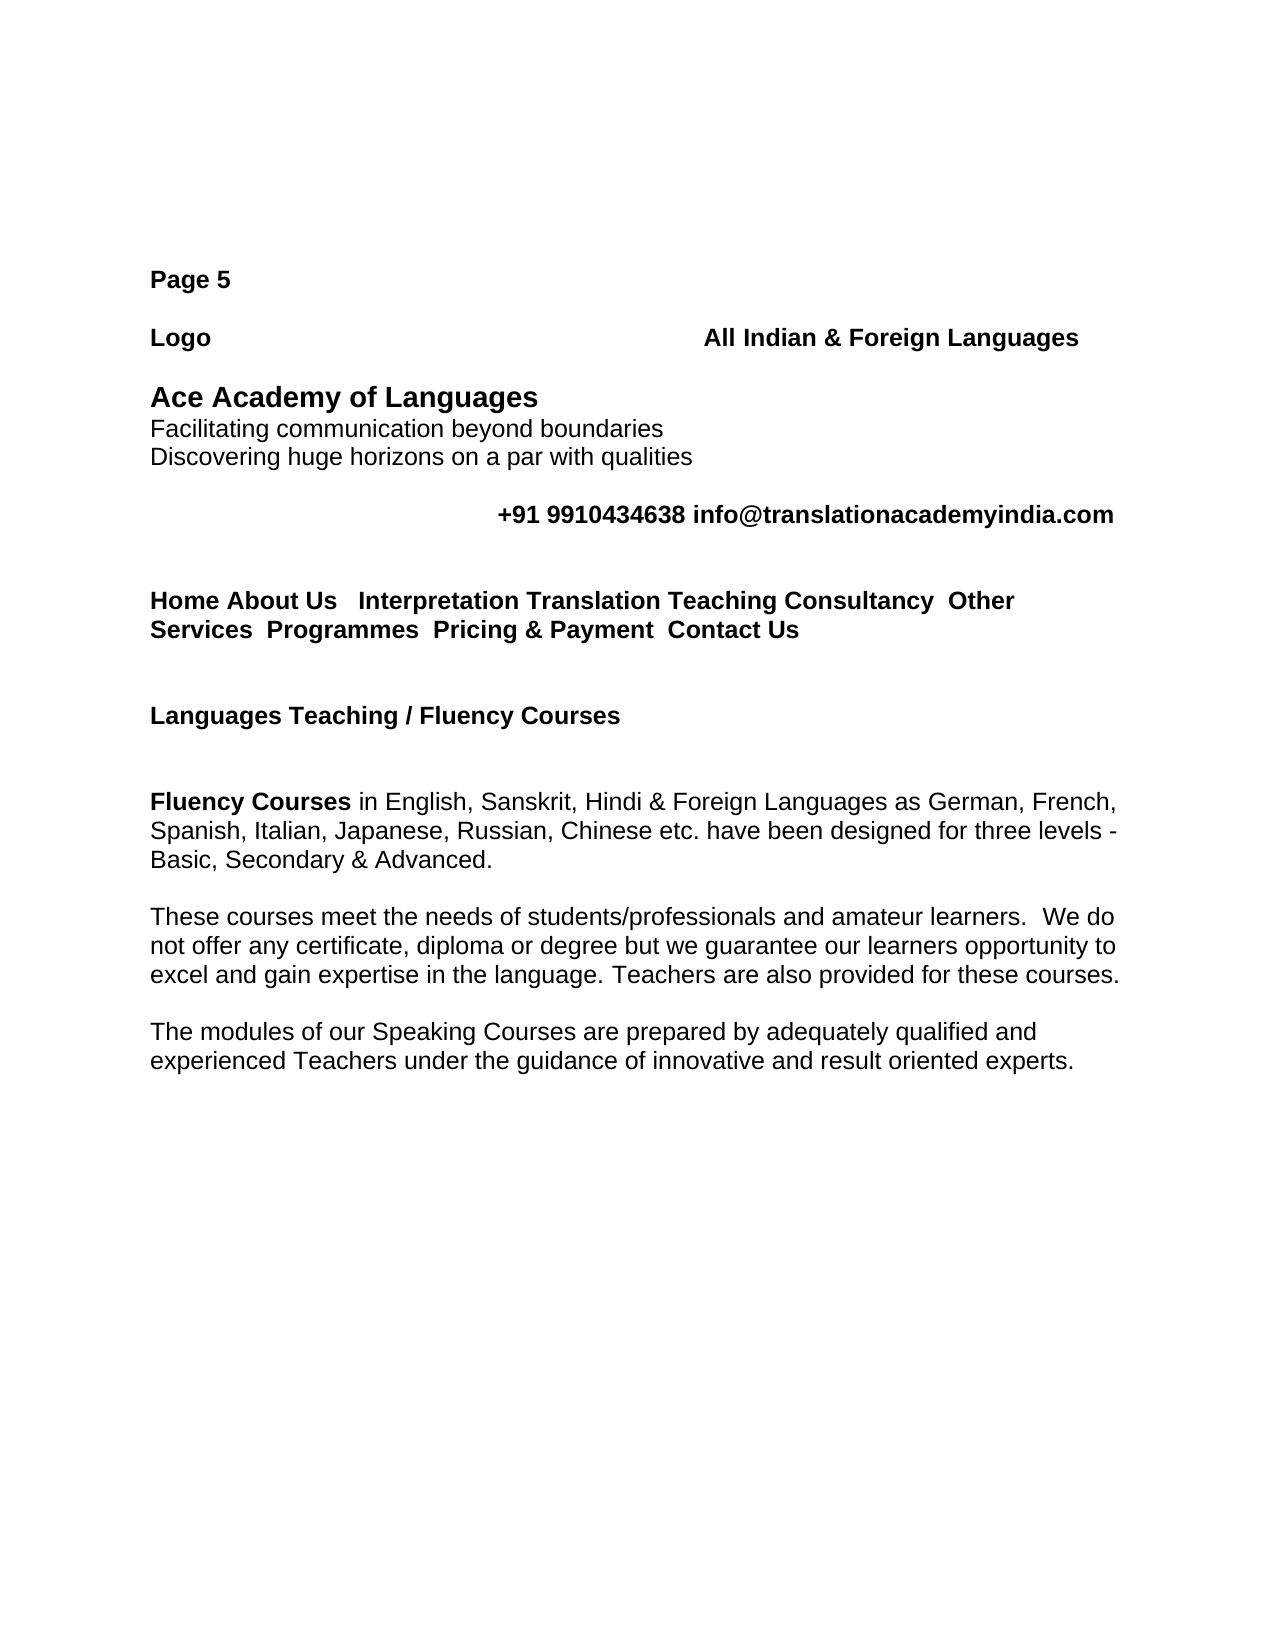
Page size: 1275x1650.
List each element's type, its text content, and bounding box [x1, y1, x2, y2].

text These courses meet the needs of students/professionals and amateur learners. We do not offer any certificate, diploma or degree but we guarantee our learners opportunity to excel and gain expertise in the language. Teachers are also provided for these courses. [150, 902, 1125, 1017]
text Ace Academy of Languages [150, 380, 1125, 413]
text Home About Us Interpretation Translation Teaching Consultancy Other Services Programmes Pricing & Payment Contact Us [150, 586, 1125, 643]
text Page 5 [150, 265, 1125, 294]
text The modules of our Speaking Courses are prepared by adequately qualified and experienced Teachers under the guidance of innovative and result oriented experts. [150, 1017, 1125, 1075]
text Discovering huge horizons on a par with qualities [150, 442, 1125, 471]
text Facilitating communication beyond boundaries [150, 413, 1125, 442]
text +91 9910434638 info@translationacademyindia.com [150, 500, 1125, 528]
text Languages Teaching / Fluency Courses [150, 701, 1125, 730]
text Logo All Indian & Foreign Languages [150, 322, 1125, 351]
text Fluency Courses in English, Sanskrit, Hindi & Foreign Languages as German, French, Spanish, Italian, Japanese, Russian, Chinese etc. have been designed for three levels - Basic, Secondary & Advanced. [150, 787, 1125, 873]
